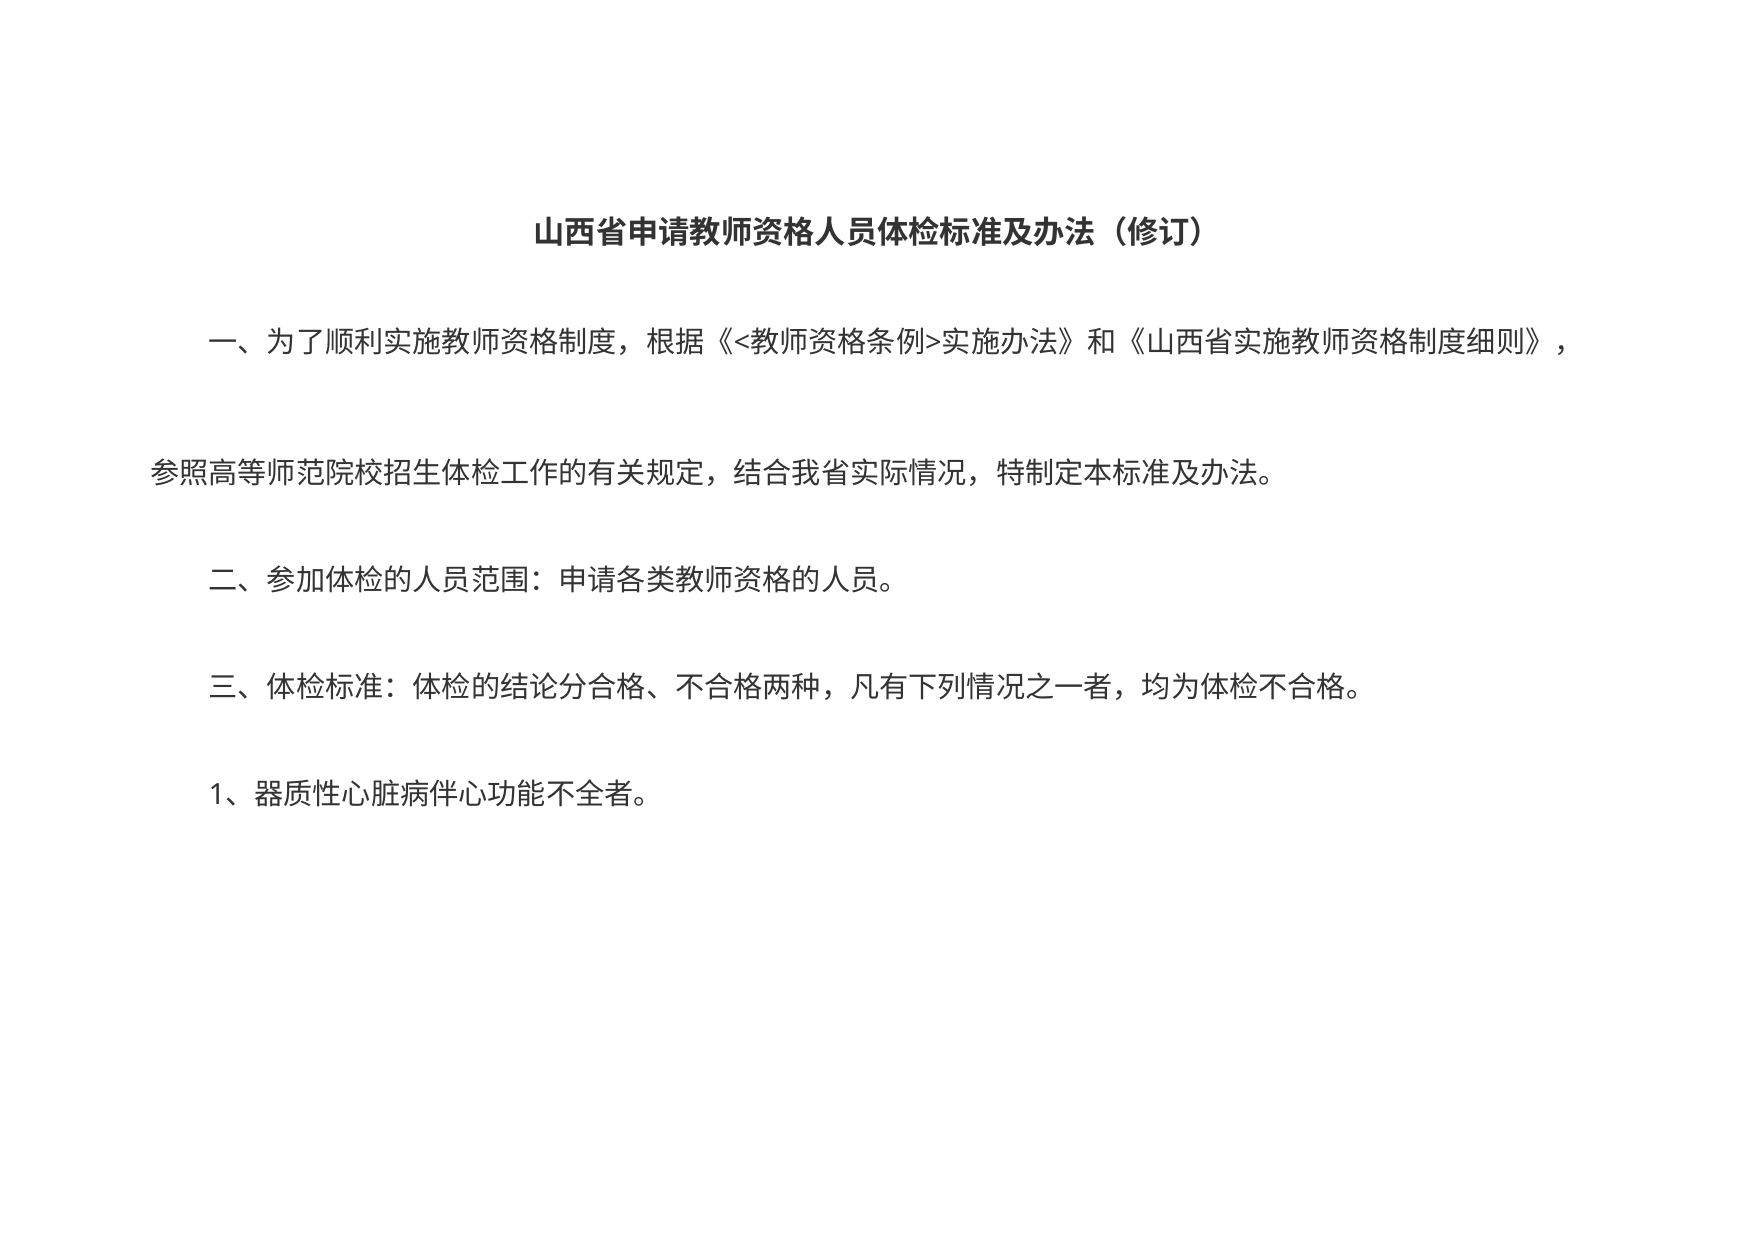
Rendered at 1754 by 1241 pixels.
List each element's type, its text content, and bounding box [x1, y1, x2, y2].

text 山西省申请教师资格人员体检标准及办法（修订） [150, 198, 1604, 263]
text 二、参加体检的人员范围：申请各类教师资格的人员。 [150, 545, 1604, 610]
text 三、体检标准：体检的结论分合格、不合格两种，凡有下列情况之一者，均为体检不合格。 [150, 652, 1604, 717]
text 1、器质性心脏病伴心功能不全者。 [150, 760, 1604, 825]
text 一、为了顺利实施教师资格制度，根据《<教师资格条例>实施办法》和《山西省实施教师资格制度细则》，参照高等师范院校招生体检工作的有关规定，结合我省实际情况，特制定本标准及办法。 [150, 308, 1604, 503]
